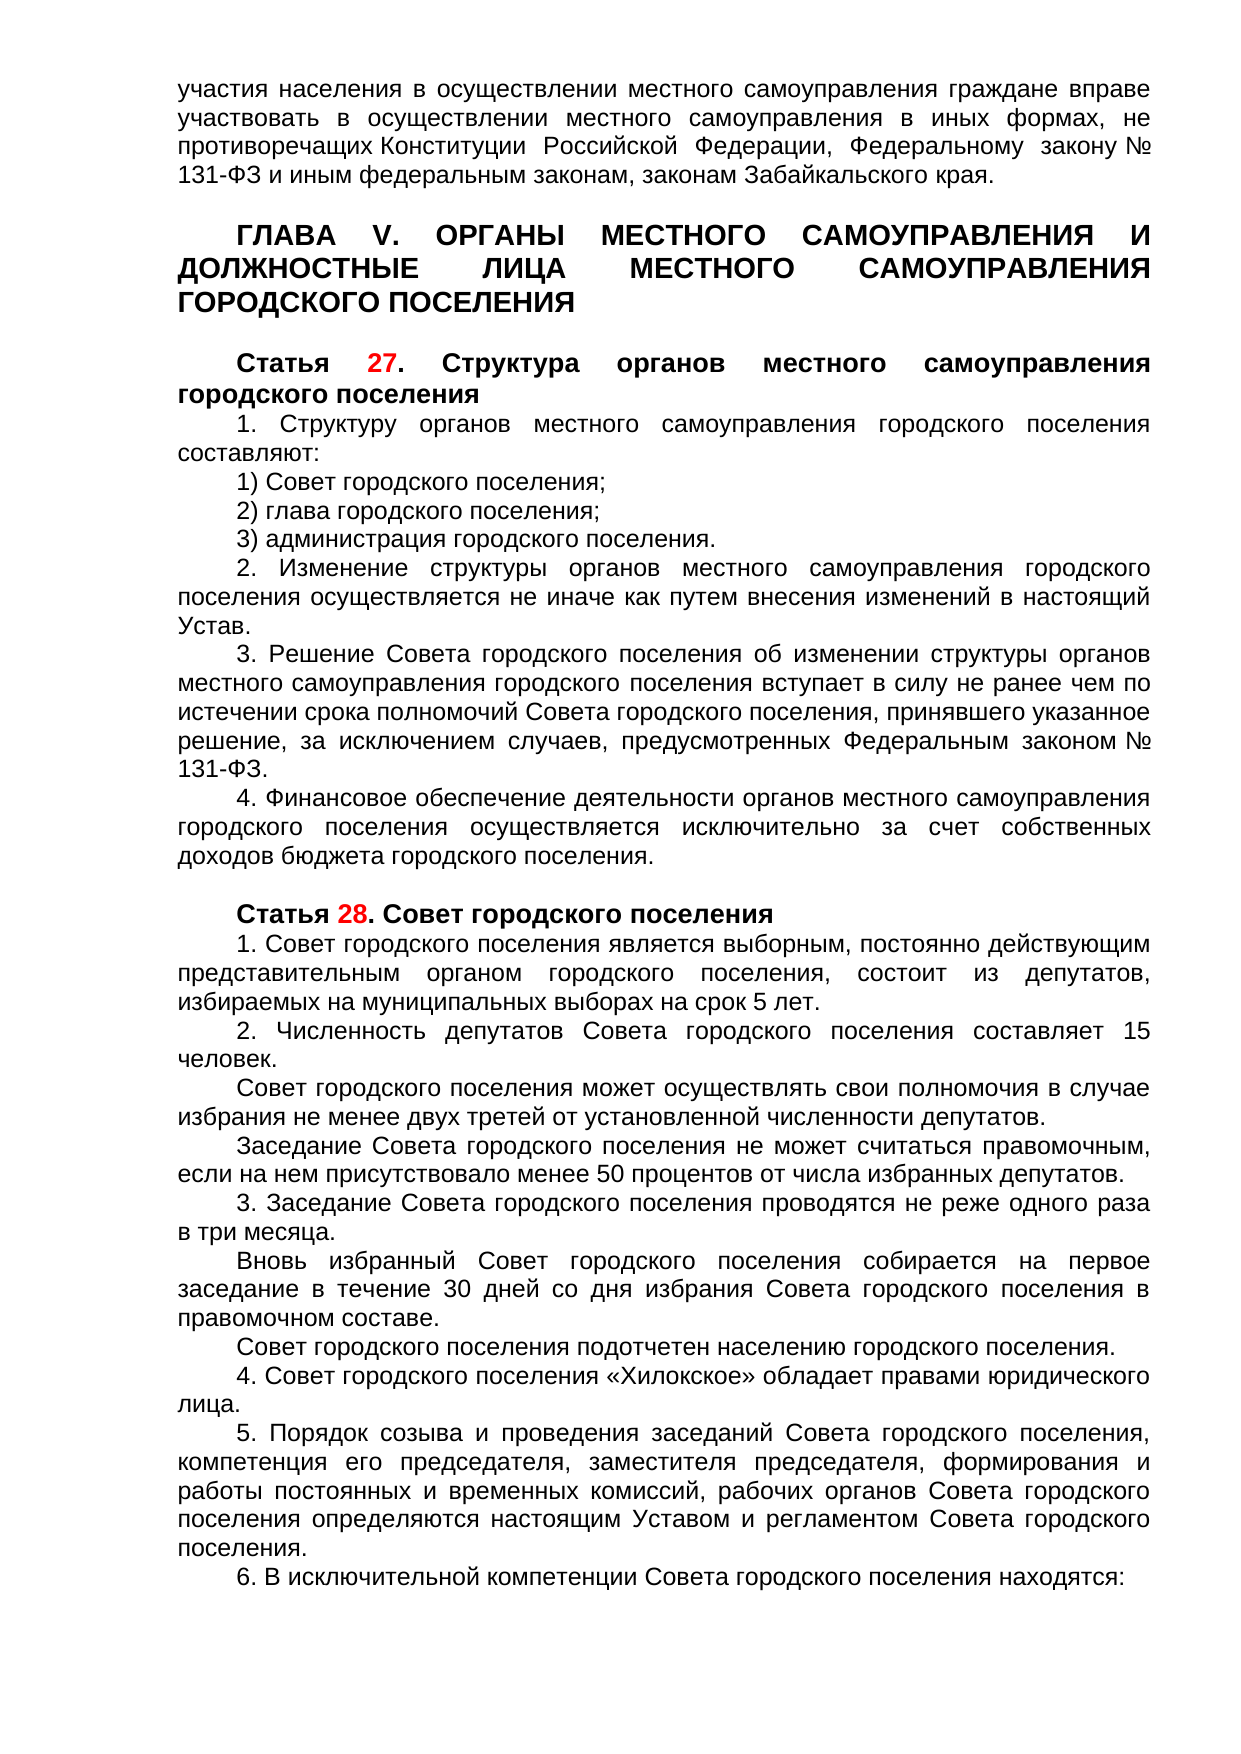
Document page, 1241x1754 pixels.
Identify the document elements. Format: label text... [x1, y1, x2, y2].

text 1. Совет городского поселения является выборным, постоянно действующим представительным органом городского поселения, состоит из депутатов, избираемых на муниципальных выборах на срок 5 лет. [177, 929, 1152, 1016]
text 3. Решение Совета городского поселения об изменении структуры органов местного самоуправления городского поселения вступает в силу не ранее чем по истечении срока полномочий Совета городского поселения, принявшего указанное решение, за исключением случаев, предусмотренных Федеральным законом № 131-ФЗ. [177, 639, 1152, 783]
text Совет городского поселения может осуществлять свои полномочия в случае избрания не менее двух третей от установленной численности депутатов. [177, 1073, 1152, 1131]
text 2) глава городского поселения; [177, 496, 1152, 524]
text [177, 74, 1152, 189]
text Заседание Совета городского поселения не может считаться правомочным, если на нем присутствовало менее 50 процентов от числа избранных депутатов. [177, 1131, 1152, 1188]
text Совет городского поселения подотчетен населению городского поселения. [177, 1332, 1152, 1361]
text ГЛАВА V. ОРГАНЫ МЕСТНОГО САМОУПРАВЛЕНИЯ И ДОЛЖНОСТНЫЕ ЛИЦА МЕСТНОГО САМОУПРАВЛЕНИЯ ГОРОДСКОГО ПОСЕЛЕНИЯ [177, 218, 1152, 318]
text 1) Совет городского поселения; [177, 467, 1152, 496]
text Статья 27. Структура органов местного самоуправления городского поселения [177, 347, 1152, 409]
text 4. Совет городского поселения «Хилокское» обладает правами юридического лица. [177, 1361, 1152, 1418]
text Вновь избранный Совет городского поселения собирается на первое заседание в течение 30 дней со дня избрания Совета городского поселения в правомочном составе. [177, 1246, 1152, 1332]
text 1. Структуру органов местного самоуправления городского поселения составляют: [177, 409, 1152, 467]
text 6. В исключительной компетенции Совета городского поселения находятся: [177, 1562, 1152, 1591]
text 2. Изменение структуры органов местного самоуправления городского поселения осуществляется не иначе как путем внесения изменений в настоящий Устав. [177, 553, 1152, 639]
text 2. Численность депутатов Совета городского поселения составляет 15 человек. [177, 1016, 1152, 1073]
text Статья 28. Совет городского поселения [177, 898, 1152, 929]
text 5. Порядок созыва и проведения заседаний Совета городского поселения, компетенция его председателя, заместителя председателя, формирования и работы постоянных и временных комиссий, рабочих органов Совета городского поселения определяются настоящим Уставом и регламентом Совета городского поселения. [177, 1418, 1152, 1562]
text 3) администрация городского поселения. [177, 524, 1152, 553]
text 4. Финансовое обеспечение деятельности органов местного самоуправления городского поселения осуществляется исключительно за счет собственных доходов бюджета городского поселения. [177, 783, 1152, 869]
text 3. Заседание Совета городского поселения проводятся не реже одного раза в три месяца. [177, 1188, 1152, 1246]
